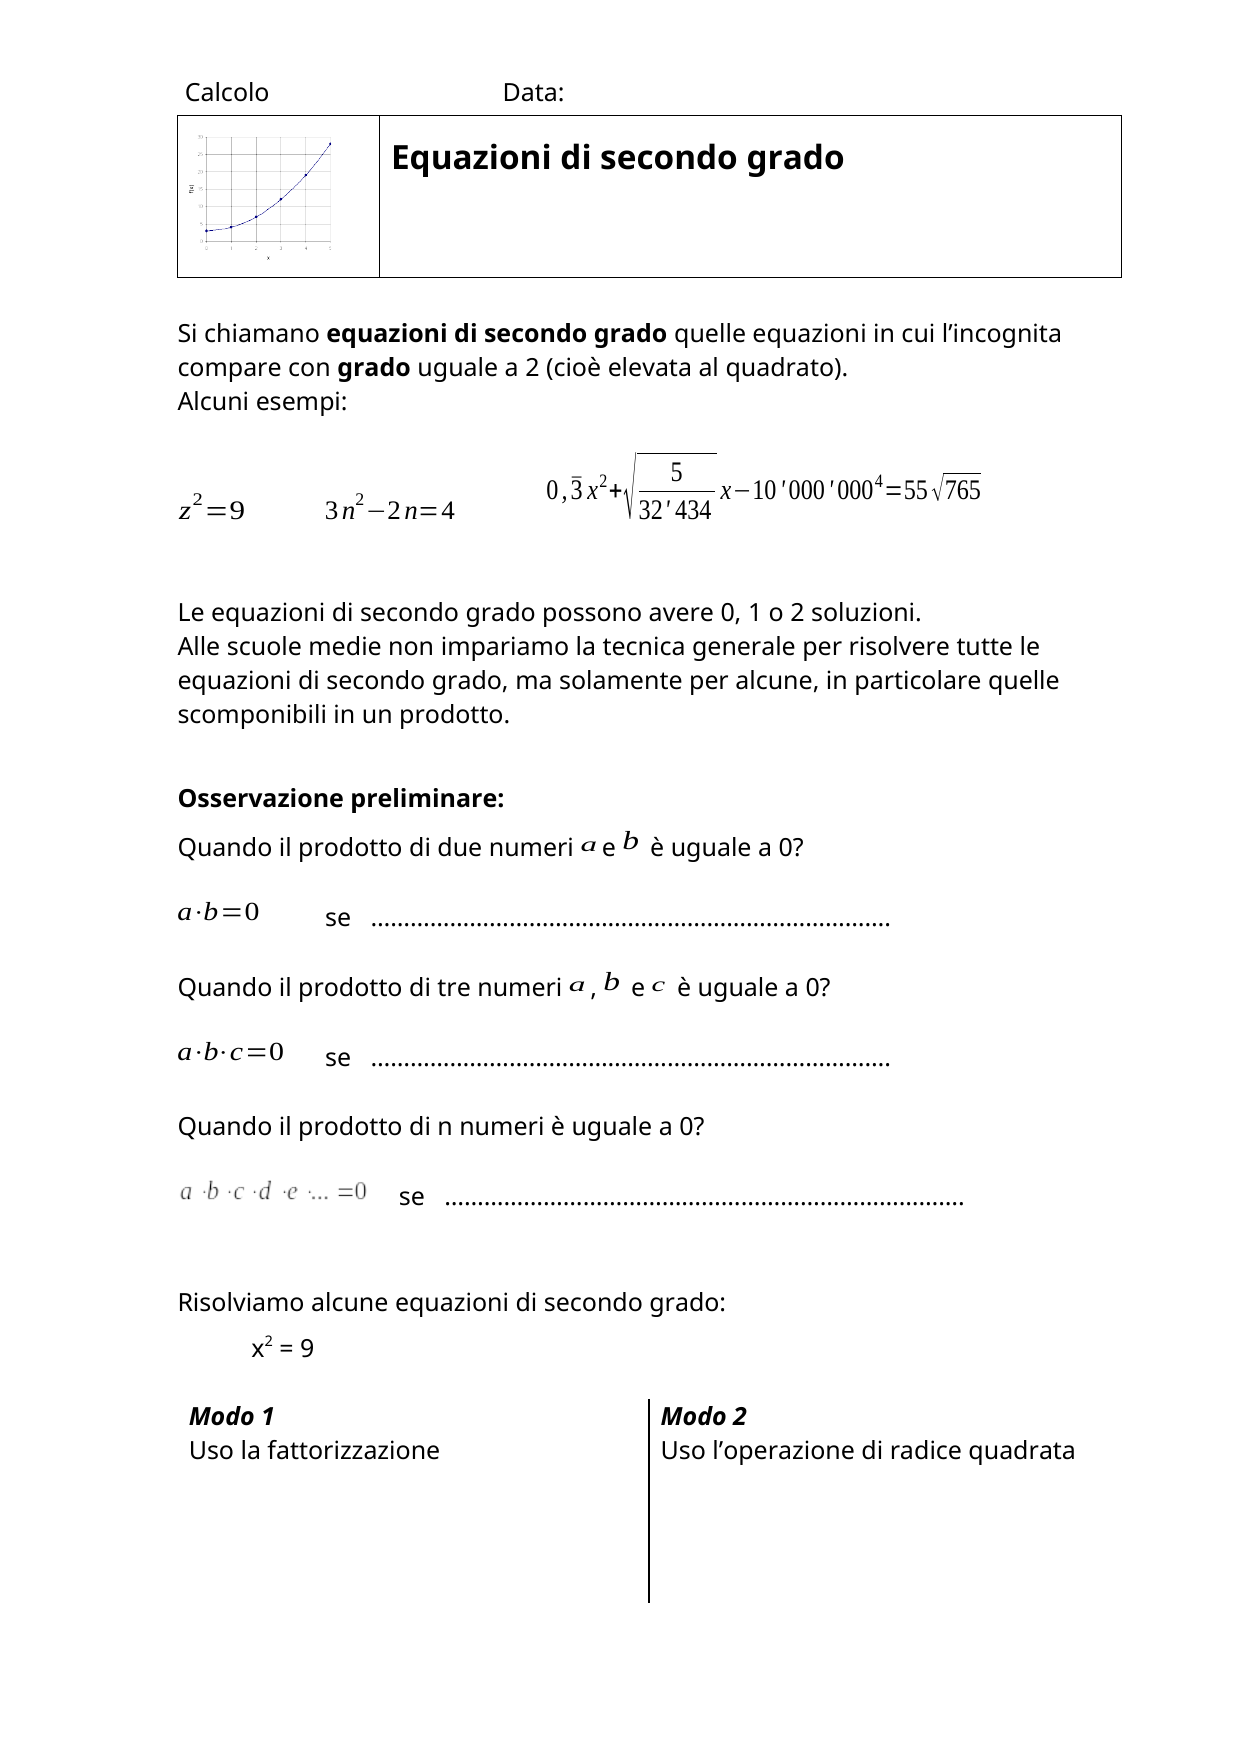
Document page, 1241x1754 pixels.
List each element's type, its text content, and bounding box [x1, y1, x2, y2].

list Si chiamano equazioni di secondo grado quelle equazioni in cui l’incognita compare con grado uguale a 2 (cioè elevata al quadrato). Alcuni esempi: [177, 315, 1122, 544]
list Risolviamo alcune equazioni di secondo grado: [177, 1250, 1122, 1318]
text Quando il prodotto di due numeri e è uguale a 0? [177, 827, 1122, 897]
text se ……………………………………………………………………. [177, 1176, 1122, 1213]
picture [188, 133, 332, 260]
text Quando il prodotto di n numeri è uguale a 0? [177, 1074, 1122, 1176]
list Le equazioni di secondo grado possono avere 0, 1 o 2 soluzioni. Alle scuole medie non impariamo la tecnica generale per risolvere tutte le equazioni di secondo grado, ma solamente per alcune, in particolare quelle scomponibili in un prodotto. [177, 594, 1122, 730]
table_header Modo 2 Uso l’operazione di radice quadrata [650, 1399, 1121, 1603]
list Osservazione preliminare: [177, 780, 1122, 814]
text se ……………………………………………………………………. [177, 1038, 1122, 1074]
table_header [178, 116, 379, 277]
text se ……………………………………………………………………. [177, 897, 1122, 933]
table_header Equazioni di secondo grado [380, 116, 1121, 277]
table_header Modo 1 Uso la fattorizzazione [177, 1399, 648, 1603]
text x2 = 9 [177, 1331, 1122, 1365]
text Quando il prodotto di tre numeri , e è uguale a 0? [177, 933, 1122, 1038]
